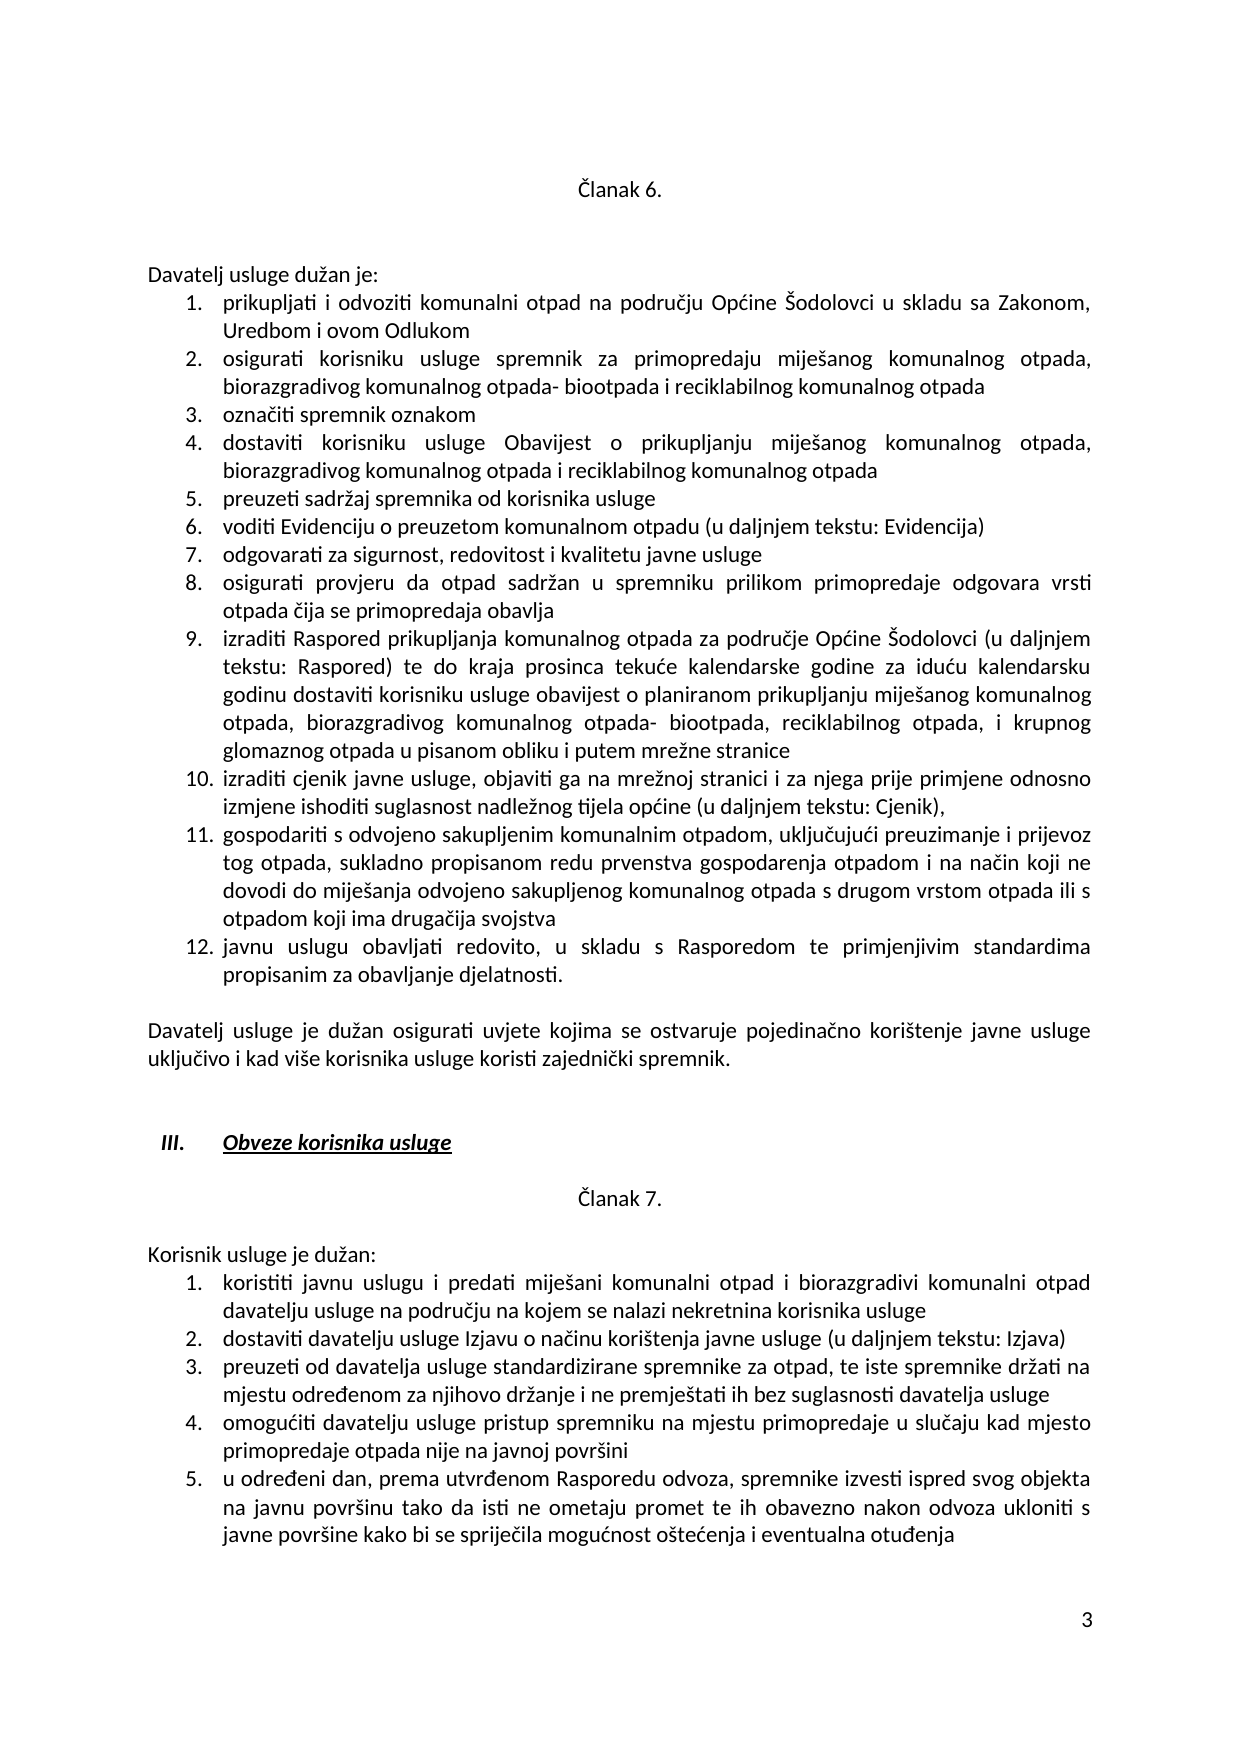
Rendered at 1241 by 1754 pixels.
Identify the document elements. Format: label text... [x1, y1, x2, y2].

list osigurati korisniku usluge spremnik za primopredaju miješanog komunalnog otpada, biorazgradivog komunalnog otpada- biootpada i reciklabilnog komunalnog otpada [185, 344, 1093, 400]
list koristiti javnu uslugu i predati miješani komunalni otpad i biorazgradivi komunalni otpad davatelju usluge na području na kojem se nalazi nekretnina korisnika usluge [185, 1268, 1093, 1324]
list dostaviti korisniku usluge Obavijest o prikupljanju miješanog komunalnog otpada, biorazgradivog komunalnog otpada i reciklabilnog komunalnog otpada [185, 428, 1093, 484]
text Članak 6. [148, 176, 1093, 204]
list omogućiti davatelju usluge pristup spremniku na mjestu primopredaje u slučaju kad mjesto primopredaje otpada nije na javnoj površini [185, 1408, 1093, 1464]
list voditi Evidenciju o preuzetom komunalnom otpadu (u daljnjem tekstu: Evidencija) [185, 512, 1093, 540]
text Korisnik usluge je dužan: [148, 1240, 1093, 1268]
list preuzeti od davatelja usluge standardizirane spremnike za otpad, te iste spremnike držati na mjestu određenom za njihovo držanje i ne premještati ih bez suglasnosti davatelja usluge [185, 1352, 1093, 1408]
list dostaviti davatelju usluge Izjavu o načinu korištenja javne usluge (u daljnjem tekstu: Izjava) [185, 1324, 1093, 1352]
list označiti spremnik oznakom [185, 400, 1093, 428]
text Članak 7. [148, 1184, 1093, 1212]
list prikupljati i odvoziti komunalni otpad na području Općine Šodolovci u skladu sa Zakonom, Uredbom i ovom Odlukom [185, 288, 1093, 344]
list preuzeti sadržaj spremnika od korisnika usluge [185, 484, 1093, 512]
list gospodariti s odvojeno sakupljenim komunalnim otpadom, uključujući preuzimanje i prijevoz tog otpada, sukladno propisanom redu prvenstva gospodarenja otpadom i na način koji ne dovodi do miješanja odvojeno sakupljenog komunalnog otpada s drugom vrstom otpada ili s otpadom koji ima drugačija svojstva [185, 820, 1093, 932]
list odgovarati za sigurnost, redovitost i kvalitetu javne usluge [185, 540, 1093, 568]
text Davatelj usluge dužan je: [148, 260, 1093, 288]
text Davatelj usluge je dužan osigurati uvjete kojima se ostvaruje pojedinačno korištenje javne usluge uključivo i kad više korisnika usluge koristi zajednički spremnik. [148, 1016, 1093, 1072]
list Obveze korisnika usluge [185, 1128, 1093, 1156]
list osigurati provjeru da otpad sadržan u spremniku prilikom primopredaje odgovara vrsti otpada čija se primopredaja obavlja [185, 568, 1093, 624]
list javnu uslugu obavljati redovito, u skladu s Rasporedom te primjenjivim standardima propisanim za obavljanje djelatnosti. [185, 932, 1093, 988]
list izraditi Raspored prikupljanja komunalnog otpada za područje Općine Šodolovci (u daljnjem tekstu: Raspored) te do kraja prosinca tekuće kalendarske godine za iduću kalendarsku godinu dostaviti korisniku usluge obavijest o planiranom prikupljanju miješanog komunalnog otpada, biorazgradivog komunalnog otpada- biootpada, reciklabilnog otpada, i krupnog glomaznog otpada u pisanom obliku i putem mrežne stranice [185, 624, 1093, 764]
list u određeni dan, prema utvrđenom Rasporedu odvoza, spremnike izvesti ispred svog objekta na javnu površinu tako da isti ne ometaju promet te ih obavezno nakon odvoza ukloniti s javne površine kako bi se spriječila mogućnost oštećenja i eventualna otuđenja [185, 1464, 1093, 1549]
list izraditi cjenik javne usluge, objaviti ga na mrežnoj stranici i za njega prije primjene odnosno izmjene ishoditi suglasnost nadležnog tijela općine (u daljnjem tekstu: Cjenik), [185, 764, 1093, 820]
